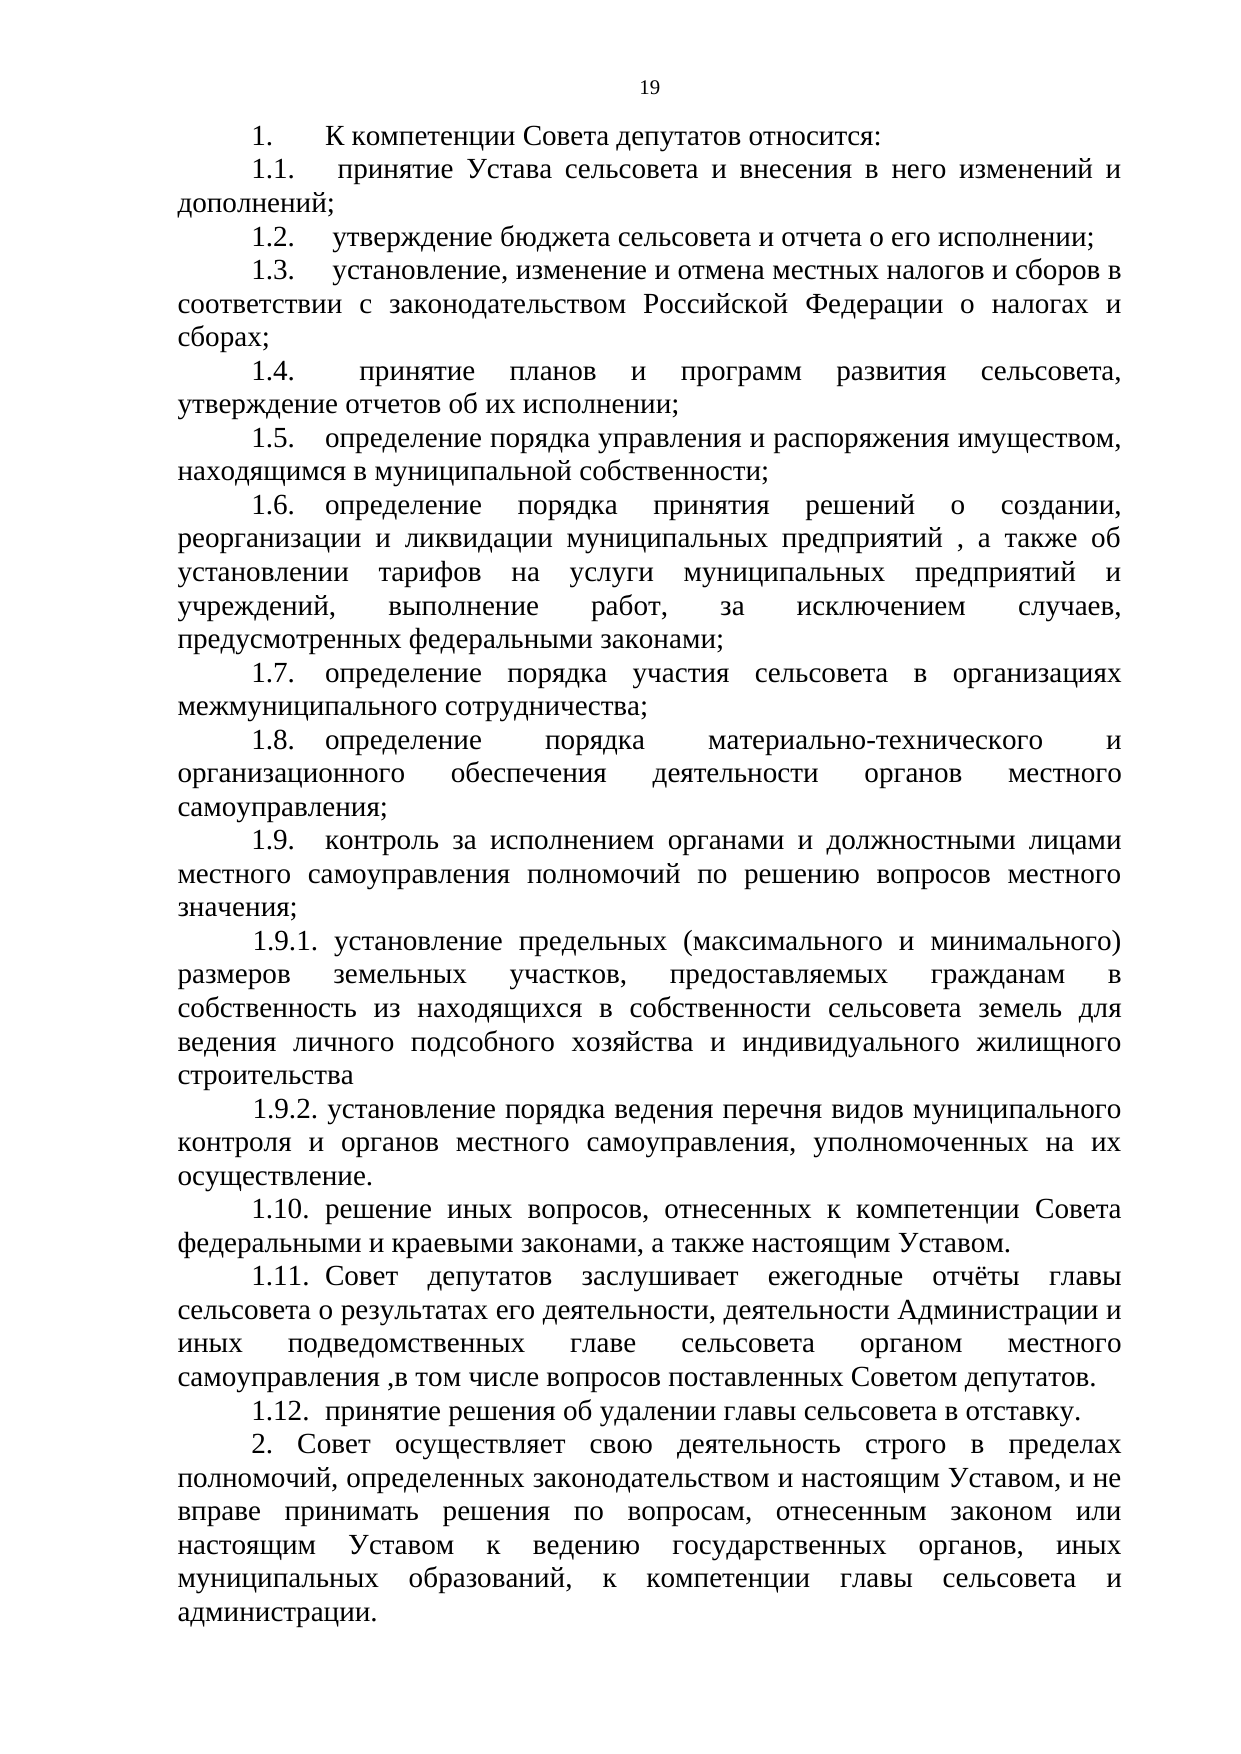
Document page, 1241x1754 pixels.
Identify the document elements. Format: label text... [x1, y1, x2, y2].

list определение порядка управления и распоряжения имуществом, находящимся в муниципальной собственности; [177, 420, 1122, 487]
text 1.9.2. установление порядка ведения перечня видов муниципального контроля и органов местного самоуправления, уполномоченных на их осуществление. [177, 1091, 1122, 1191]
list определение порядка материально-технического и организационного обеспечения деятельности органов местного самоуправления; [177, 722, 1122, 822]
list контроль за исполнением органами и должностными лицами местного самоуправления полномочий по решению вопросов местного значения; [177, 822, 1122, 923]
list принятие планов и программ развития сельсовета, утверждение отчетов об их исполнении; [177, 353, 1122, 420]
list решение иных вопросов, отнесенных к компетенции Совета федеральными и краевыми законами, а также настоящим Уставом. [177, 1191, 1122, 1258]
list определение порядка принятия решений о создании, реорганизации и ликвидации муниципальных предприятий , а также об установлении тарифов на услуги муниципальных предприятий и учреждений, выполнение работ, за исключением случаев, предусмотренных федеральными законами; [177, 487, 1122, 655]
list утверждение бюджета сельсовета и отчета о его исполнении; [177, 219, 1122, 252]
list Совет депутатов заслушивает ежегодные отчёты главы сельсовета о результатах его деятельности, деятельности Администрации и иных подведомственных главе сельсовета органом местного самоуправления ,в том числе вопросов поставленных Советом депутатов. [177, 1258, 1122, 1393]
list принятие решения об удалении главы сельсовета в отставку. [177, 1393, 1122, 1426]
text 1.9.1. установление предельных (максимального и минимального) размеров земельных участков, предоставляемых гражданам в собственность из находящихся в собственности сельсовета земель для ведения личного подсобного хозяйства и индивидуального жилищного строительства [177, 923, 1122, 1091]
list принятие Устава сельсовета и внесения в него изменений и дополнений; [177, 152, 1122, 219]
list установление, изменение и отмена местных налогов и сборов в соответствии с законодательством Российской Федерации о налогах и сборах; [177, 252, 1122, 353]
list К компетенции Совета депутатов относится: [177, 118, 1122, 152]
text 2. Совет осуществляет свою деятельность строго в пределах полномочий, определенных законодательством и настоящим Уставом, и не вправе принимать решения по вопросам, отнесенным законом или настоящим Уставом к ведению государственных органов, иных муниципальных образований, к компетенции главы сельсовета и администрации. [177, 1426, 1122, 1627]
list определение порядка участия сельсовета в организациях межмуниципального сотрудничества; [177, 655, 1122, 722]
